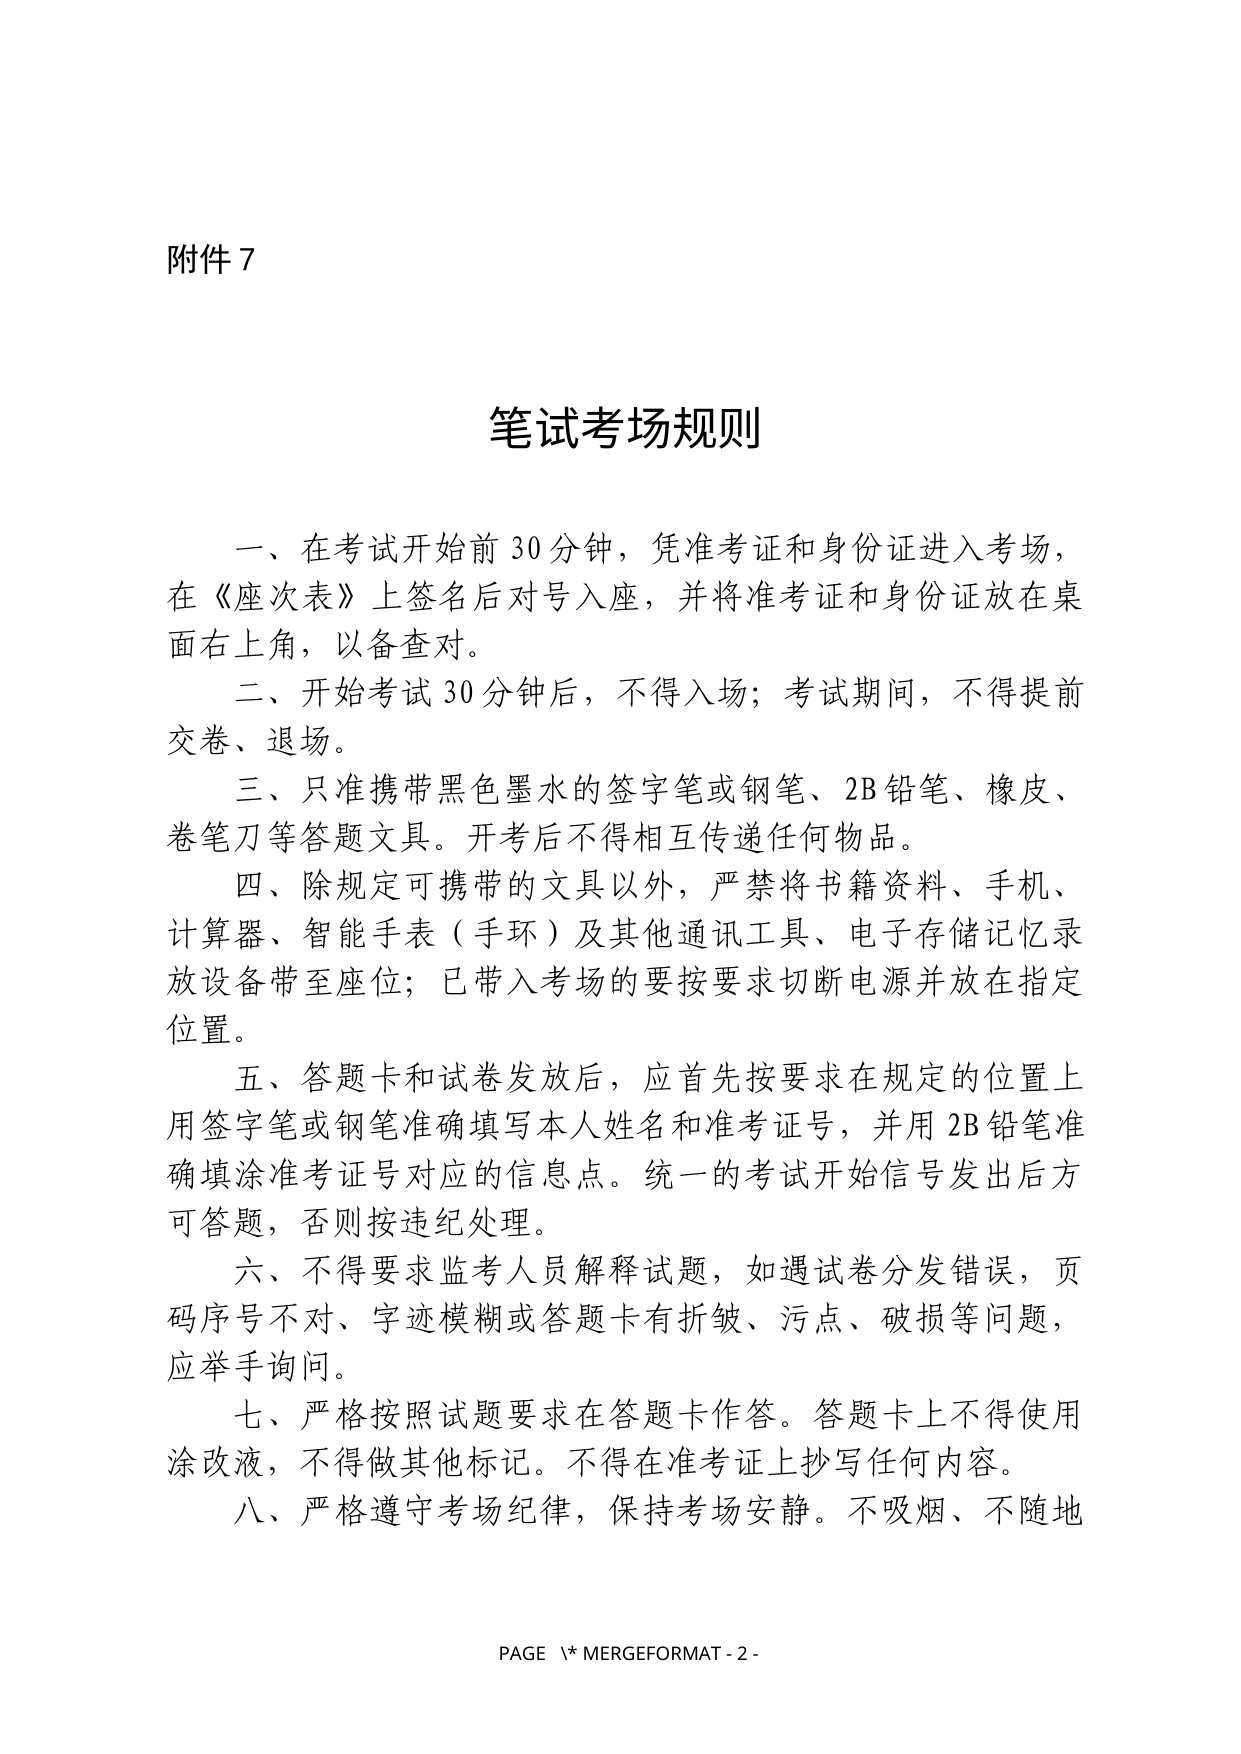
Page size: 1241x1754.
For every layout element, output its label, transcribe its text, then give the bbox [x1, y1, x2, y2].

text 附件7 [165, 233, 1087, 281]
text 五、答题卡和试卷发放后，应首先按要求在规定的位置上用签字笔或钢笔准确填写本人姓名和准考证号，并用2B铅笔准确填涂准考证号对应的信息点。统一的考试开始信号发出后方可答题，否则按违纪处理。 [165, 1051, 1087, 1244]
text 一、在考试开始前30分钟，凭准考证和身份证进入考场，在《座次表》上签名后对号入座，并将准考证和身份证放在桌面右上角，以备查对。 [165, 522, 1087, 666]
text 七、严格按照试题要求在答题卡作答。答题卡上不得使用涂改液，不得做其他标记。不得在准考证上抄写任何内容。 [165, 1388, 1087, 1484]
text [165, 1484, 1087, 1533]
text 二、开始考试30分钟后，不得入场；考试期间，不得提前交卷、退场。 [165, 666, 1087, 763]
text 笔试考场规则 [165, 378, 1087, 474]
text 三、只准携带黑色墨水的签字笔或钢笔、2B铅笔、橡皮、卷笔刀等答题文具。开考后不得相互传递任何物品。 [165, 763, 1087, 859]
text 四、除规定可携带的文具以外，严禁将书籍资料、手机、计算器、智能手表（手环）及其他通讯工具、电子存储记忆录放设备带至座位；已带入考场的要按要求切断电源并放在指定位置。 [165, 859, 1087, 1051]
text 六、不得要求监考人员解释试题，如遇试卷分发错误，页码序号不对、字迹模糊或答题卡有折皱、污点、破损等问题，应举手询问。 [165, 1244, 1087, 1388]
